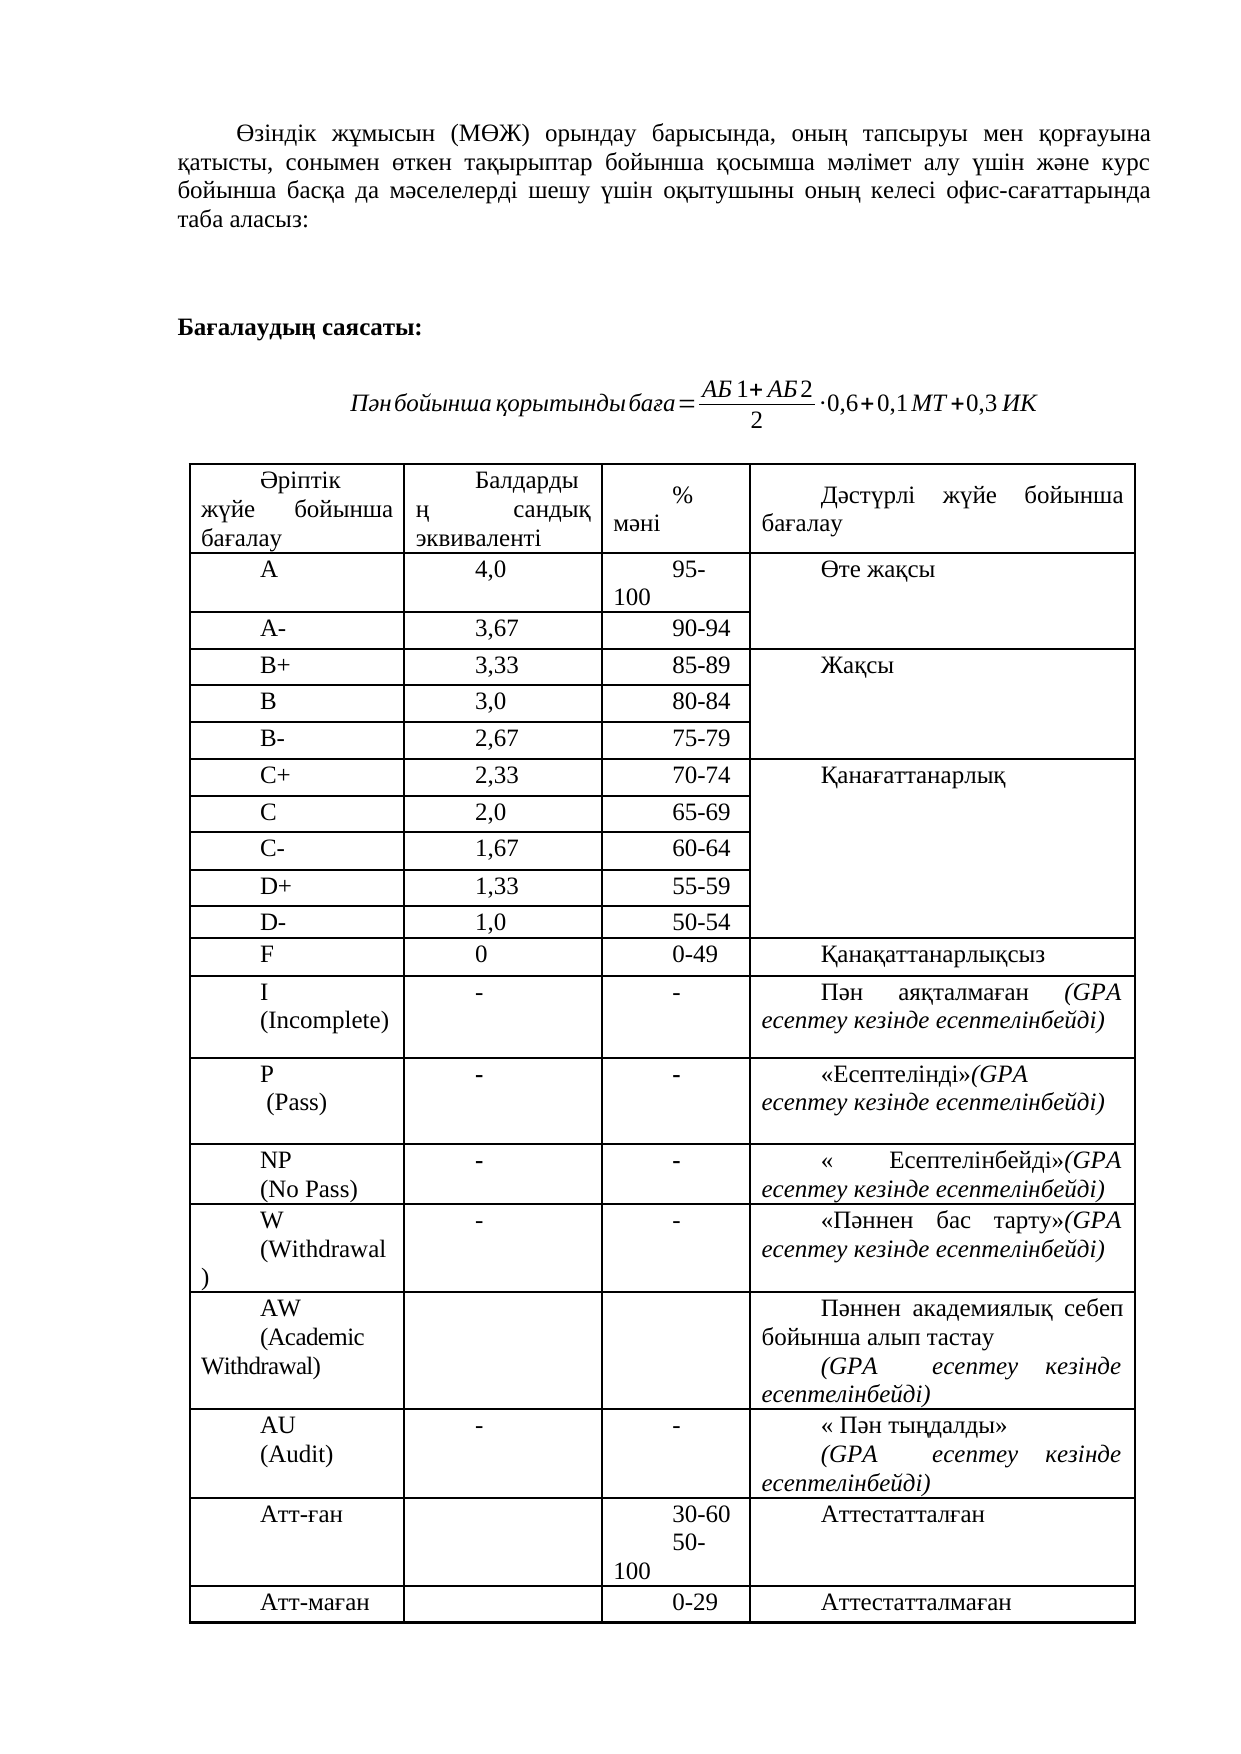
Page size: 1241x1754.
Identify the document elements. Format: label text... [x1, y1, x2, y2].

table_cell С [191, 797, 403, 831]
table_cell 2,0 [405, 797, 601, 831]
table_cell 3,33 [405, 650, 601, 684]
table_cell А [191, 554, 403, 611]
table_cell - [405, 1059, 601, 1143]
table_cell С+ [191, 760, 403, 795]
table_cell Өте жақсы [751, 554, 1134, 648]
table_header Балдардың сандық эквиваленті [405, 465, 601, 552]
table_cell - [603, 1205, 749, 1291]
table_cell Қанақаттанарлықсыз [751, 939, 1134, 974]
table_cell Аттестатталған [751, 1499, 1134, 1585]
table_cell - [603, 1410, 749, 1497]
table_cell D+ [191, 871, 403, 905]
table_cell Атт-маған [191, 1587, 403, 1621]
table_cell Аттестатталмаған [751, 1587, 1134, 1621]
table_cell 3,67 [405, 613, 601, 648]
table_cell 75-79 [603, 723, 749, 758]
table_cell D- [191, 907, 403, 937]
table_cell - [405, 977, 601, 1057]
table_cell 0-29 0-49 [603, 1587, 749, 1621]
table_cell 1,67 [405, 833, 601, 869]
table_cell 70-74 [603, 760, 749, 795]
table_cell NP (No Рass) [191, 1145, 403, 1203]
table_cell 1,33 [405, 871, 601, 905]
table_cell - [405, 1145, 601, 1203]
table_cell «Пәннен бас тарту»(GPA есептеу кезінде есептелінбейді) [751, 1205, 1134, 1291]
table_cell Пәннен академиялық себеп бойынша алып тастау (GPA есептеу кезінде есептелінбейді) [751, 1293, 1134, 1408]
table_cell [603, 1293, 749, 1408]
table_cell - [603, 1145, 749, 1203]
table_cell 90-94 [603, 613, 749, 648]
table_cell 1,0 [405, 907, 601, 937]
subtitle Бағалаудың саясаты: [177, 312, 1152, 341]
table_cell « Есептелінбейді»(GPA есептеу кезінде есептелінбейді) [751, 1145, 1134, 1203]
table_cell С- [191, 833, 403, 869]
table_cell - [603, 1059, 749, 1143]
table_cell AW (Academic Withdrawal) [191, 1293, 403, 1408]
table_cell [405, 1587, 601, 1621]
table_cell - [405, 1410, 601, 1497]
table_cell В- [191, 723, 403, 758]
table_cell I (Incomplete) [191, 977, 403, 1057]
table_cell Қанағаттанарлық [751, 760, 1134, 937]
table_cell 0-49 [603, 939, 749, 974]
table_cell 60-64 [603, 833, 749, 869]
table_cell 3,0 [405, 686, 601, 721]
table_cell F [191, 939, 403, 974]
table_cell «Есептелінді»(GPA есептеу кезінде есептелінбейді) [751, 1059, 1134, 1143]
table_cell Жақсы [751, 650, 1134, 758]
table_cell 2,67 [405, 723, 601, 758]
table_cell 95-100 [603, 554, 749, 611]
table_cell А- [191, 613, 403, 648]
table_cell « Пән тыңдалды» (GPA есептеу кезінде есептелінбейді) [751, 1410, 1134, 1497]
table_cell 30-60 50-100 [603, 1499, 749, 1585]
table_cell [405, 1499, 601, 1585]
table_cell 50-54 [603, 907, 749, 937]
table_cell P (Pass) [191, 1059, 403, 1143]
table_cell В+ [191, 650, 403, 684]
table_cell 80-84 [603, 686, 749, 721]
table_cell Атт-ған [191, 1499, 403, 1585]
table_cell 2,33 [405, 760, 601, 795]
table_cell Пән аяқталмаған (GPA есептеу кезінде есептелінбейді) [751, 977, 1134, 1057]
table_cell - [603, 977, 749, 1057]
table_cell - [405, 1205, 601, 1291]
table_cell 65-69 [603, 797, 749, 831]
table_cell 85-89 [603, 650, 749, 684]
table_cell 4,0 [405, 554, 601, 611]
table_header Дәстүрлі жүйе бойынша бағалау [751, 465, 1134, 552]
table_cell AU (Audit) [191, 1410, 403, 1497]
text Өзіндік жұмысын (МӨЖ) орындау барысында, оның тапсыруы мен қорғауына қатысты, сонымен өткен тақырыптар бойынша қосымша мәлімет алу үшін және курс бойынша басқа да мәселелерді шешу үшін оқытушыны оның келесі офис-сағаттарында таба аласыз: [177, 118, 1152, 233]
table_cell [405, 1293, 601, 1408]
table_cell В [191, 686, 403, 721]
table_cell W (Withdrawal) [191, 1205, 403, 1291]
table_cell 0 [405, 939, 601, 974]
table_cell 55-59 [603, 871, 749, 905]
table_header Әріптік жүйе бойынша бағалау [191, 465, 403, 552]
table_header % мәні [603, 465, 749, 552]
